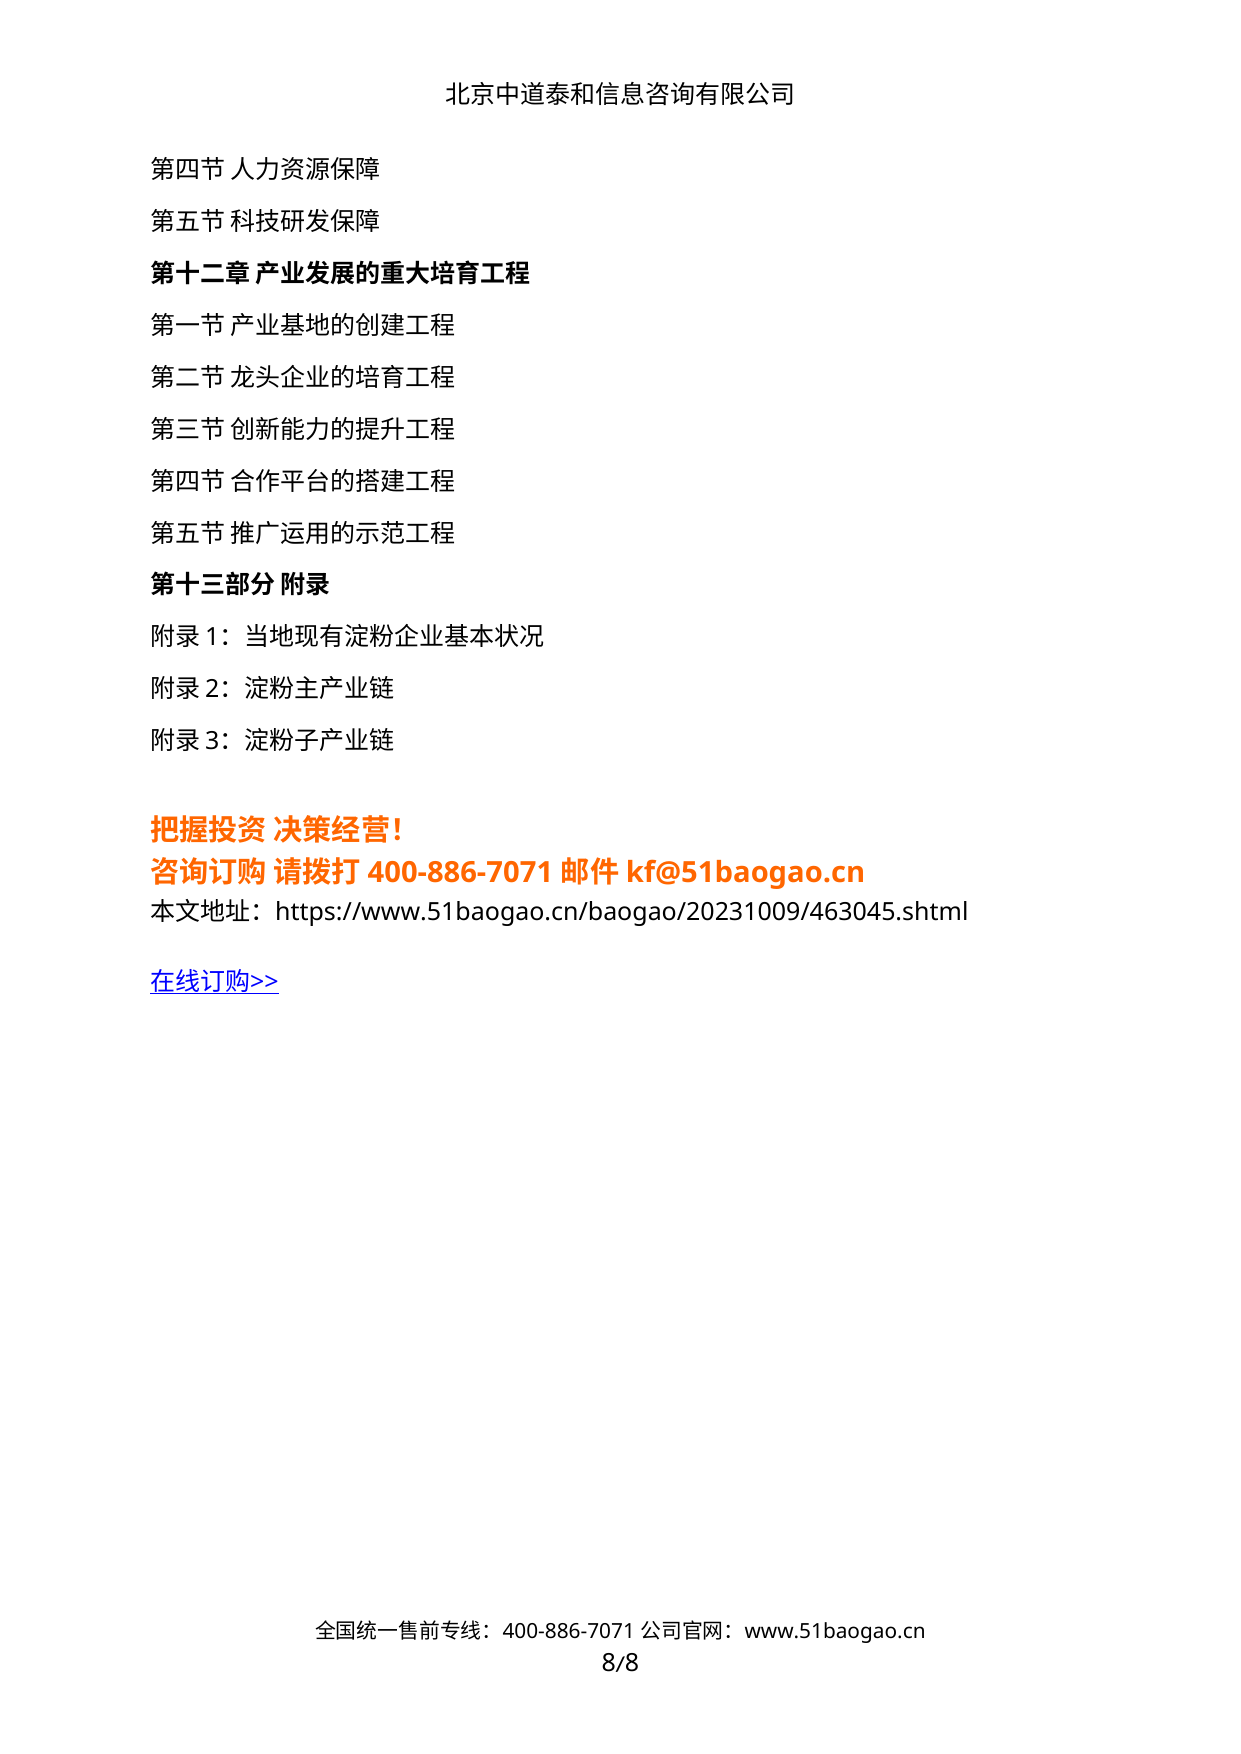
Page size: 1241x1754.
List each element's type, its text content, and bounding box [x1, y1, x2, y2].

text 附录1：当地现有淀粉企业基本状况 [150, 617, 1090, 653]
text 第一节 产业基地的创建工程 [150, 306, 1090, 342]
text 第四节 人力资源保障 [150, 150, 1090, 186]
text 把握投资 决策经营！咨询订购 请拨打 400-886-7071 邮件 kf@51baogao.cn本文地址：https://www.51baogao.cn/baogao/20231009/463045.shtml [150, 772, 1090, 927]
text 第五节 科技研发保障 [150, 202, 1090, 238]
text 在线订购>> [150, 927, 1090, 998]
text 第十三部分 附录 [150, 565, 1090, 601]
text 第四节 合作平台的搭建工程 [150, 461, 1090, 497]
text 附录3：淀粉子产业链 [150, 721, 1090, 757]
text 附录2：淀粉主产业链 [150, 669, 1090, 705]
text 第二节 龙头企业的培育工程 [150, 357, 1090, 394]
text 第十二章 产业发展的重大培育工程 [150, 254, 1090, 290]
text 第三节 创新能力的提升工程 [150, 409, 1090, 446]
text 第五节 推广运用的示范工程 [150, 513, 1090, 549]
